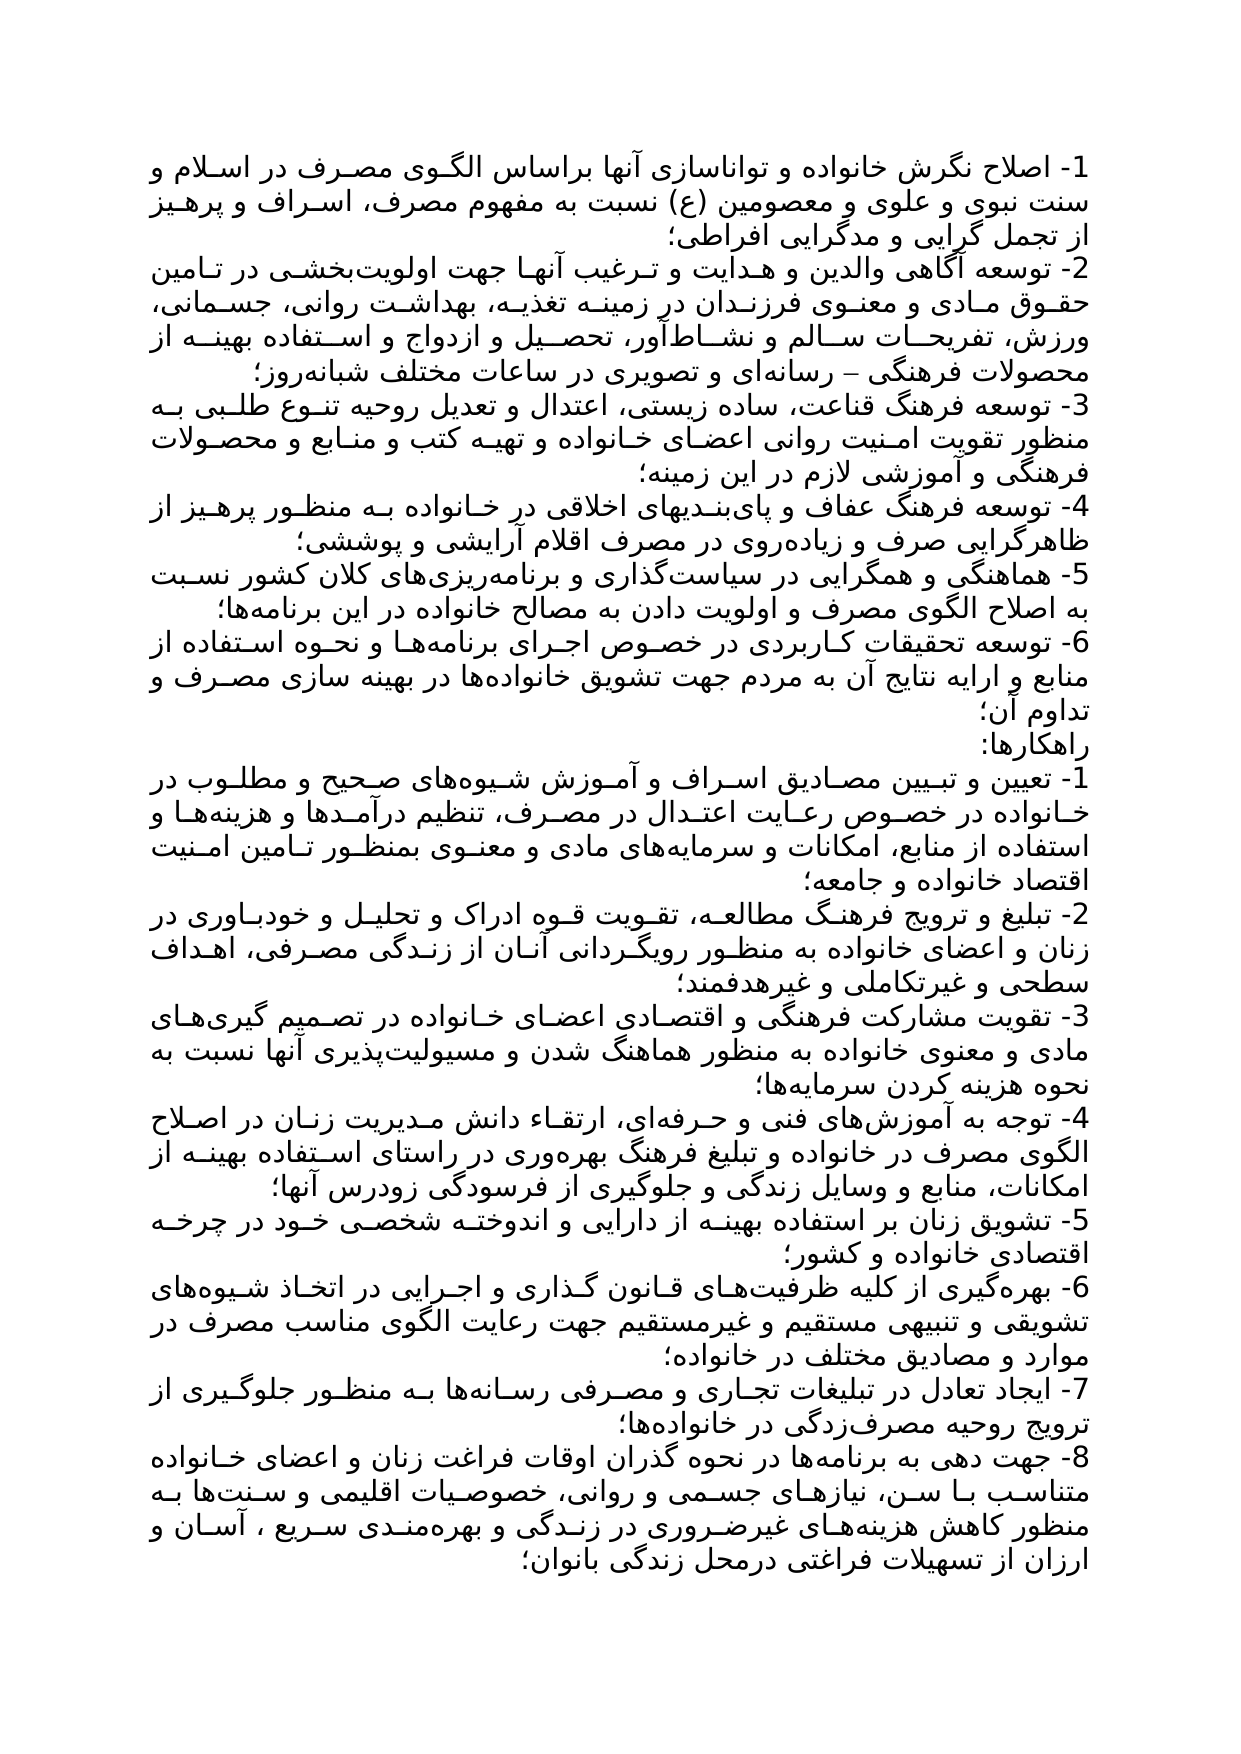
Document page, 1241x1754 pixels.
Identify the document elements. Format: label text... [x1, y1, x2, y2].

text 5- تشویق زنان بر استفاده بهینه از دارایی و اندوخته شخصی خود در چرخه اقتصادی خانواده و کشور؛ [150, 1203, 1090, 1271]
text 4- توسعه فرهنگ عفاف و پای‌بندیهای اخلاقی در خانواده به منظور پرهیز از ظاهرگرایی صرف و زیاده‌روی در مصرف اقلام آرایشی و پوششی؛ [150, 490, 1090, 558]
text 2- توسعه آگاهی والدین و هدایت و ترغیب آنها جهت اولویت‌بخشی در تامین حقوق مادی و معنوی فرزندان در زمینه تغذیه، بهداشت روانی، جسمانی، ورزش، تفریحات سالم و نشاط‌آور، تحصیل و ازدواج و استفاده بهینه از محصولات فرهنگی – رسانه‌ای و تصویری در ساعات مختلف شبانه‌روز؛ [150, 252, 1090, 388]
text 2- تبلیغ و ترویج فرهنگ مطالعه، تقویت قوه ادراک و تحلیل و خودباوری در زنان و اعضای خانواده به منظور رویگردانی آنان از زندگی مصرفی، اهداف سطحی و غیرتکاملی و غیرهدفمند؛ [150, 897, 1090, 999]
text 6- بهره‌گیری از کلیه ظرفیت‌های قانون گذاری و اجرایی در اتخاذ شیوه‌های تشویقی و تنبیهی مستقیم و غیرمستقیم جهت رعایت الگوی مناسب مصرف در موارد و مصادیق مختلف در خانواده؛ [150, 1271, 1090, 1373]
text راهکارها: [150, 727, 1090, 761]
text 5- هماهنگی و همگرایی در سیاست‌گذاری و برنامه‌ریزی‌های کلان کشور نسبت به اصلاح الگوی مصرف و اولویت دادن به مصالح خانواده در این برنامه‌ها؛ [150, 558, 1090, 626]
text 4- توجه به آموزش‌های فنی و حرفه‌ای، ارتقاء دانش مدیریت زنان در اصلاح الگوی مصرف در خانواده و تبلیغ فرهنگ بهره‌وری در راستای استفاده بهینه از امکانات، منابع و وسایل زندگی و جلوگیری از فرسودگی زودرس آنها؛ [150, 1101, 1090, 1203]
text 1- تعیین و تبیین مصادیق اسراف و آموزش شیوه‌های صحیح و مطلوب در خانواده در خصوص رعایت اعتدال در مصرف، تنظیم درآمدها و هزینه‌ها و استفاده از منابع، امکانات و سرمایه‌های مادی و معنوی بمنظور تامین امنیت اقتصاد خانواده و جامعه؛ [150, 761, 1090, 897]
text 3- توسعه فرهنگ قناعت، ساده زیستی، اعتدال و تعدیل روحیه تنوع طلبی به منظور تقویت امنیت روانی اعضای خانواده و تهیه کتب و منابع و محصولات فرهنگی و آموزشی لازم در این زمینه؛ [150, 388, 1090, 490]
text 8- جهت دهی به برنامه‌ها در نحوه گذران اوقات فراغت زنان و اعضای خانواده متناسب با سن، نیازهای جسمی و روانی، خصوصیات اقلیمی و سنت‌ها به منظور کاهش هزینه‌های غیرضروری در زندگی و بهره‌مندی سریع ، آسان و ارزان از تسهیلات فراغتی درمحل زندگی بانوان؛ [150, 1441, 1090, 1576]
text 7- ایجاد تعادل در تبلیغات تجاری و مصرفی رسانه‌ها به منظور جلوگیری از ترویج روحیه مصرف‌زدگی در خانواده‌ها؛ [150, 1373, 1090, 1441]
text 6- توسعه تحقیقات کاربردی در خصوص اجرای برنامه‌ها و نحوه استفاده از منابع و ارایه نتایج آن به مردم جهت تشویق خانواده‌ها در بهینه سازی مصرف و تداوم آن؛ [150, 626, 1090, 727]
text 3- تقویت مشارکت فرهنگی و اقتصادی اعضای خانواده در تصمیم گیری‌های مادی و معنوی خانواده به منظور هماهنگ شدن و مسیولیت‌پذیری آنها نسبت به نحوه هزینه کردن سرمایه‌ها؛ [150, 999, 1090, 1101]
text 1- اصلاح نگرش خانواده و تواناسازی آنها براساس الگوی مصرف در اسلام و سنت نبوی و علوی و معصومین (ع) نسبت به مفهوم مصرف، اسراف و پرهیز از تجمل گرایی و مدگرایی افراطی؛ [150, 150, 1090, 252]
